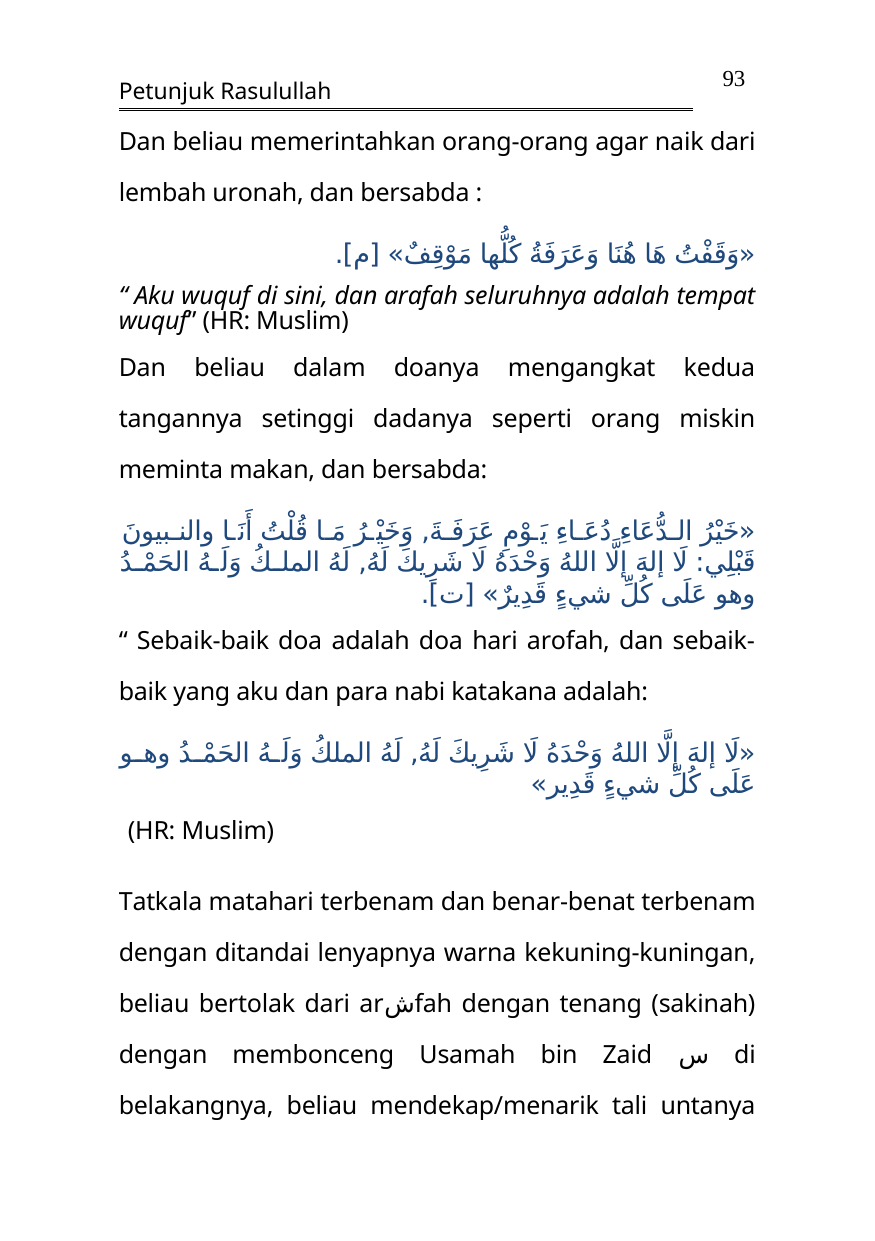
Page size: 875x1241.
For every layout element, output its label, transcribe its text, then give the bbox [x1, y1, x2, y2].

text «لَا إلهَ إلَّا اللهُ وَحْدَهُ لَا شَرِيكَ لَهُ, لَهُ الملكُ وَلَهُ الحَمْدُ وهو عَلَى كُلِّ شيءٍ قَدِير» [118, 737, 756, 800]
text Dan beliau memerintahkan orang-orang agar naik dari lembah uronah, dan bersabda : [118, 124, 756, 209]
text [118, 883, 756, 1121]
text “ Sebaik-baik doa adalah doa hari arofah, dan sebaik-baik yang aku dan para nabi katakana adalah: [118, 622, 756, 707]
text “ Aku wuquf di sini, dan arafah seluruhnya adalah tempat wuquf” (HR: Muslim) [118, 283, 756, 337]
text «وَقَفْتُ هَا هُنَا وَعَرَفَةُ كُلُّها مَوْقِفٌ» [م]. [118, 238, 756, 270]
text Dan beliau dalam doanya mengangkat kedua tangannya setinggi dadanya seperti orang miskin meminta makan, dan bersabda: [118, 349, 756, 486]
text «خَيْرُ الدُّعَاءِ دُعَاءِ يَوْمِ عَرَفَةَ, وَخَيْرُ مَا قُلْتُ أَنَا والنبيونَ قَبْلِي: لَا إلهَ إلَّا اللهُ وَحْدَهُ لَا شَرِيكَ لَهُ, لَهُ الملكُ وَلَهُ الحَمْدُ وهو عَلَى كُلِّ شيءٍ قَدِيرٌ» [ت]. [118, 515, 756, 610]
text (HR: Muslim) [118, 813, 756, 847]
